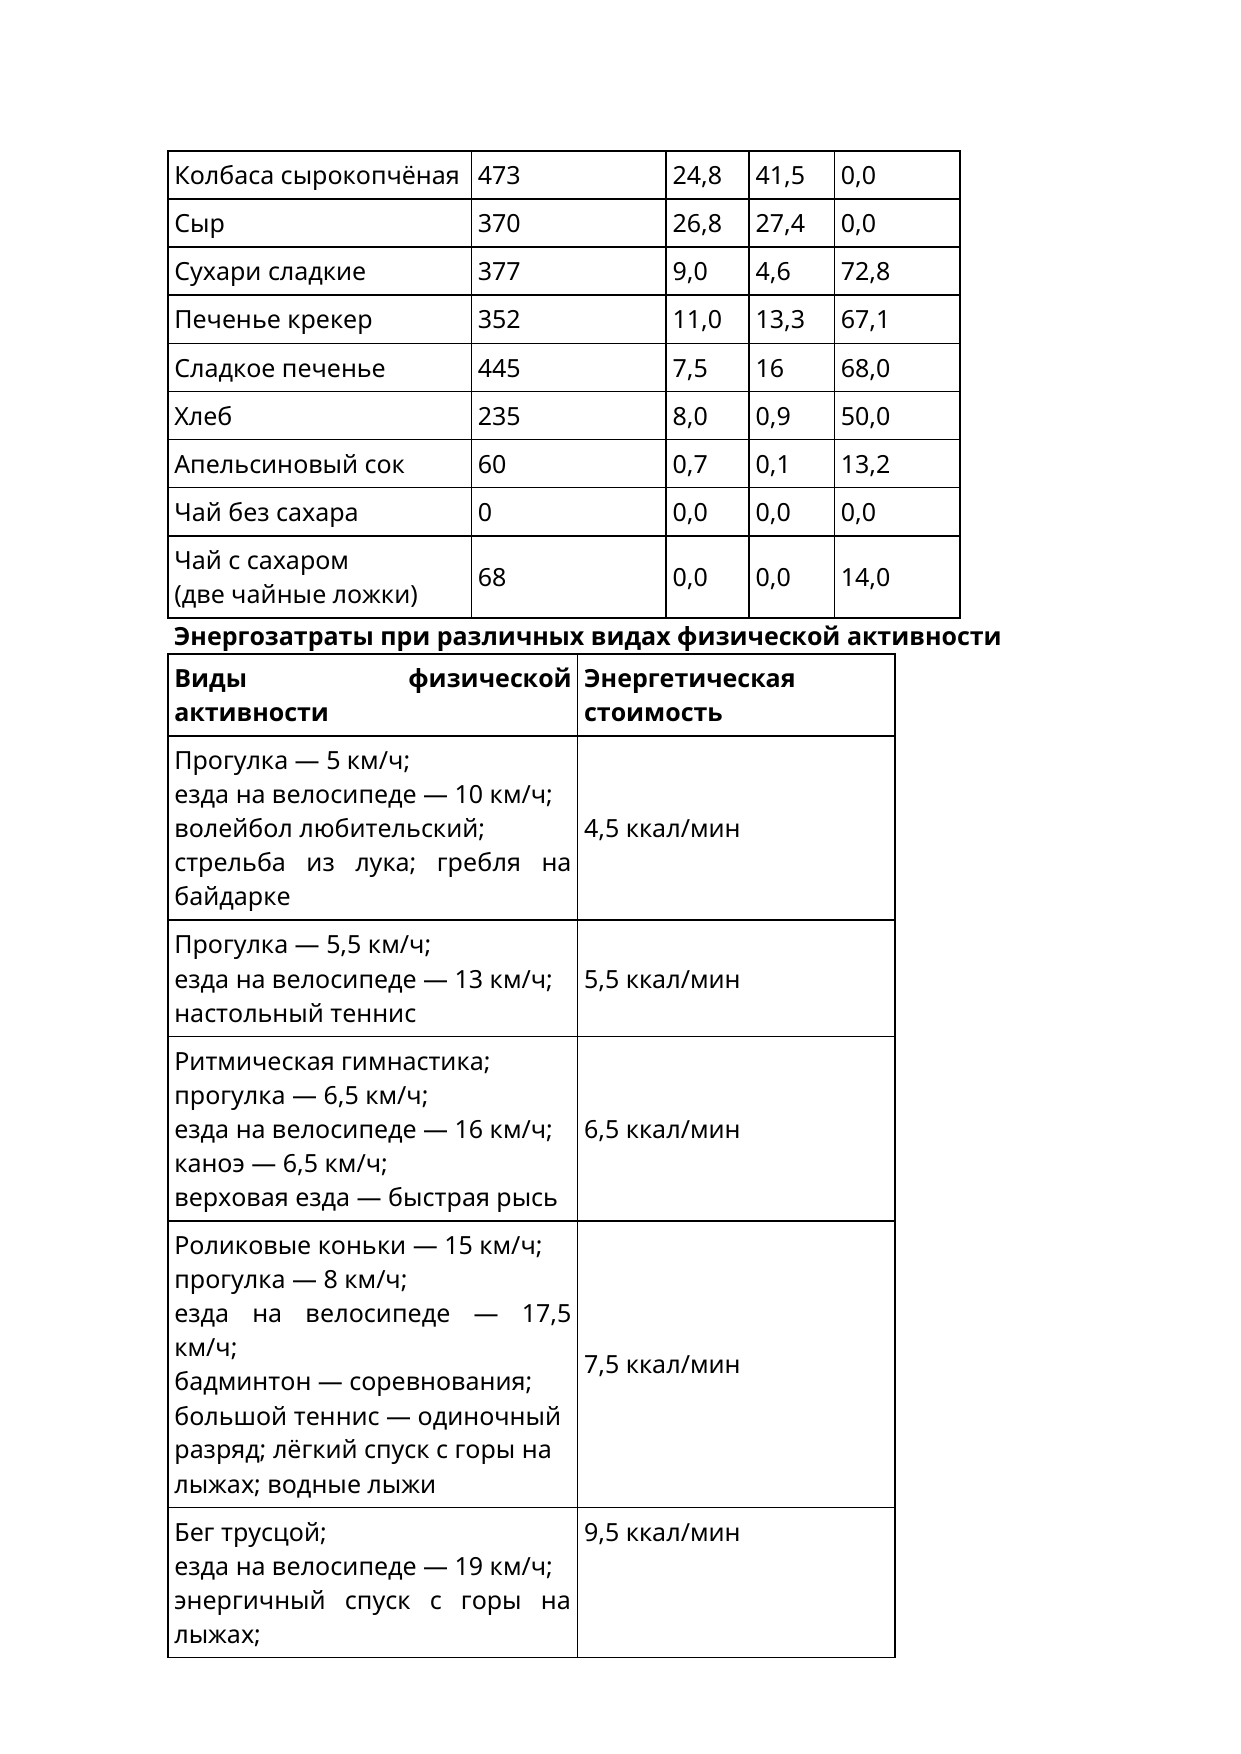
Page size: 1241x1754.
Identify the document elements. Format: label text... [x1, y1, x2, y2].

table_cell 4,6 [750, 248, 834, 294]
table_cell 0,0 [835, 200, 959, 246]
table_cell 0,7 [667, 440, 748, 487]
table_cell 16 [750, 344, 834, 391]
table_cell Сыр [169, 200, 471, 246]
table_cell 0,1 [750, 440, 834, 487]
table_cell 377 [472, 248, 665, 294]
table_cell 13,2 [835, 440, 959, 487]
table_cell 8,0 [667, 392, 748, 439]
table_cell Сухари сладкие [169, 248, 471, 294]
table_cell 27,4 [750, 200, 834, 246]
table_cell Чай с сахаром (две чайные ложки) [169, 537, 471, 617]
table_cell 67,1 [835, 296, 959, 342]
table_cell 68,0 [835, 344, 959, 391]
text Энергозатраты при различных видах физической активности [167, 619, 1150, 653]
table_cell 352 [472, 296, 665, 342]
table_header Виды физической активности [169, 655, 577, 735]
table_cell 0,0 [750, 537, 834, 617]
table_cell 0,0 [667, 488, 748, 535]
table_cell 5,5 ккал/мин [578, 921, 894, 1036]
table_cell Апельсиновый сок [169, 440, 471, 487]
table_cell 72,8 [835, 248, 959, 294]
table_cell Печенье крекер [169, 296, 471, 342]
table_cell 7,5 [667, 344, 748, 391]
table_cell Колбаса сырокопчёная [169, 152, 471, 198]
table_cell Ритмическая гимнастика; прогулка — 6,5 км/ч; езда на велосипеде — 16 км/ч; каноэ — 6,5 км/ч; верховая езда — быстрая рысь [169, 1037, 577, 1220]
table_cell 445 [472, 344, 665, 391]
table_cell 9,5 ккал/мин [578, 1508, 894, 1657]
table_cell 0,0 [750, 488, 834, 535]
table_cell 14,0 [835, 537, 959, 617]
table_cell 7,5 ккал/мин [578, 1222, 894, 1507]
table_cell 60 [472, 440, 665, 487]
table_cell 11,0 [667, 296, 748, 342]
table_cell 0 [472, 488, 665, 535]
table_cell 235 [472, 392, 665, 439]
table_cell Прогулка — 5,5 км/ч; езда на велосипеде — 13 км/ч; настольный теннис [169, 921, 577, 1036]
table_cell Сладкое печенье [169, 344, 471, 391]
table_cell 4,5 ккал/мин [578, 737, 894, 919]
table_cell 9,0 [667, 248, 748, 294]
table_cell 26,8 [667, 200, 748, 246]
table_cell 68 [472, 537, 665, 617]
table_cell 0,0 [835, 488, 959, 535]
table_cell Роликовые коньки — 15 км/ч; прогулка — 8 км/ч; езда на велосипеде — 17,5 км/ч; бадминтон — соревнования; большой теннис — одиночный разряд; лёгкий спуск с горы на лыжах; водные лыжи [169, 1222, 577, 1507]
table_cell 370 [472, 200, 665, 246]
table_cell Хлеб [169, 392, 471, 439]
table_cell 0,9 [750, 392, 834, 439]
table_cell 41,5 [750, 152, 834, 198]
table_cell Прогулка — 5 км/ч; езда на велосипеде — 10 км/ч; волейбол любительский; стрельба из лука; гребля на байдарке [169, 737, 577, 919]
table_cell 24,8 [667, 152, 748, 198]
table_cell 13,3 [750, 296, 834, 342]
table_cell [169, 1508, 577, 1657]
table_header Энергетическая стоимость [578, 655, 894, 735]
table_cell 0,0 [667, 537, 748, 617]
table_cell 0,0 [835, 152, 959, 198]
table_cell 473 [472, 152, 665, 198]
table_cell 50,0 [835, 392, 959, 439]
table_cell Чай без сахара [169, 488, 471, 535]
table_cell 6,5 ккал/мин [578, 1037, 894, 1220]
